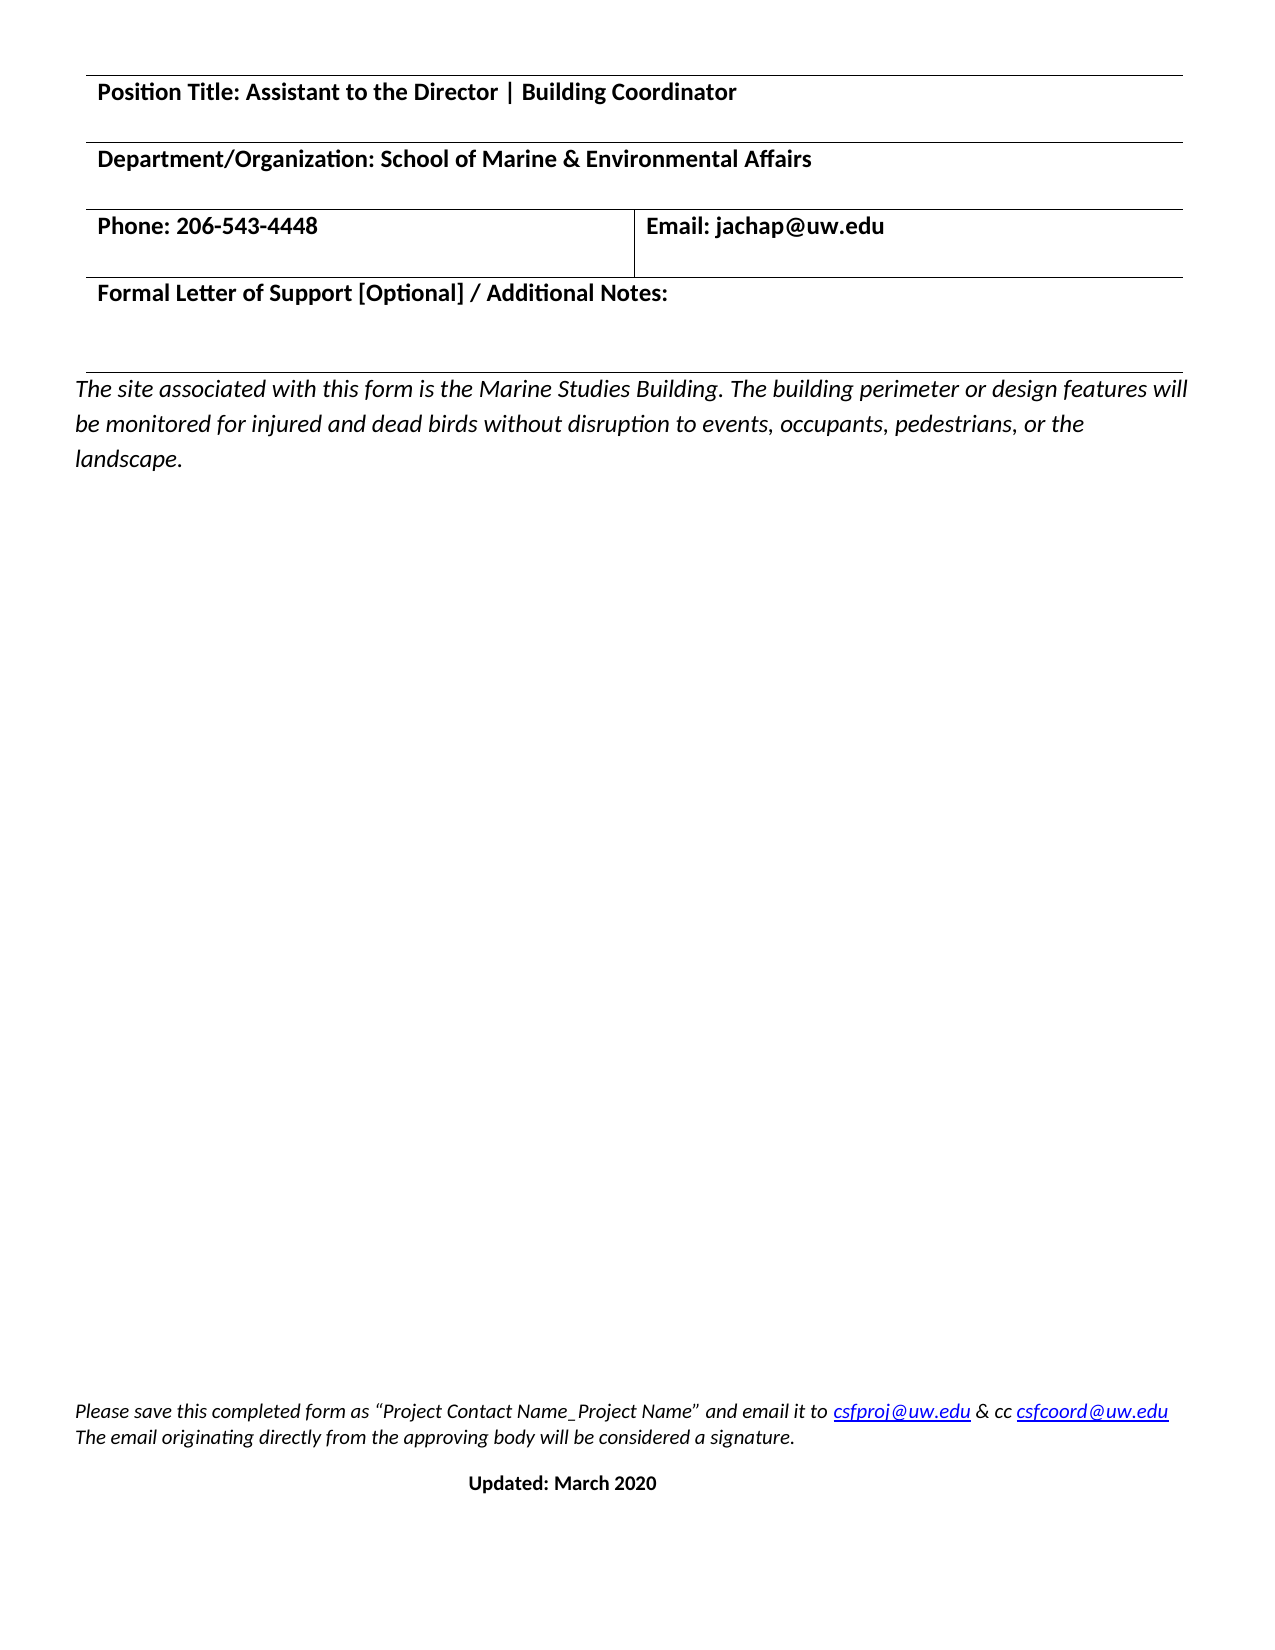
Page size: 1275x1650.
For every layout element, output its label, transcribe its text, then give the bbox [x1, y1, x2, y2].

table_cell Position Title: Assistant to the Director | Building Coordinator [86, 76, 1183, 142]
table_cell Email: jachap@uw.edu [635, 210, 1183, 277]
table_cell Department/Organization: School of Marine & Environmental Affairs [86, 143, 1183, 209]
table_cell Formal Letter of Support [Optional] / Additional Notes: [86, 278, 1183, 372]
text The site associated with this form is the Marine Studies Building. The building perimeter or design features will be monitored for injured and dead birds without disruption to events, occupants, pedestrians, or the landscape. [75, 373, 1200, 474]
table_cell Phone: 206-543-4448 [86, 210, 634, 277]
